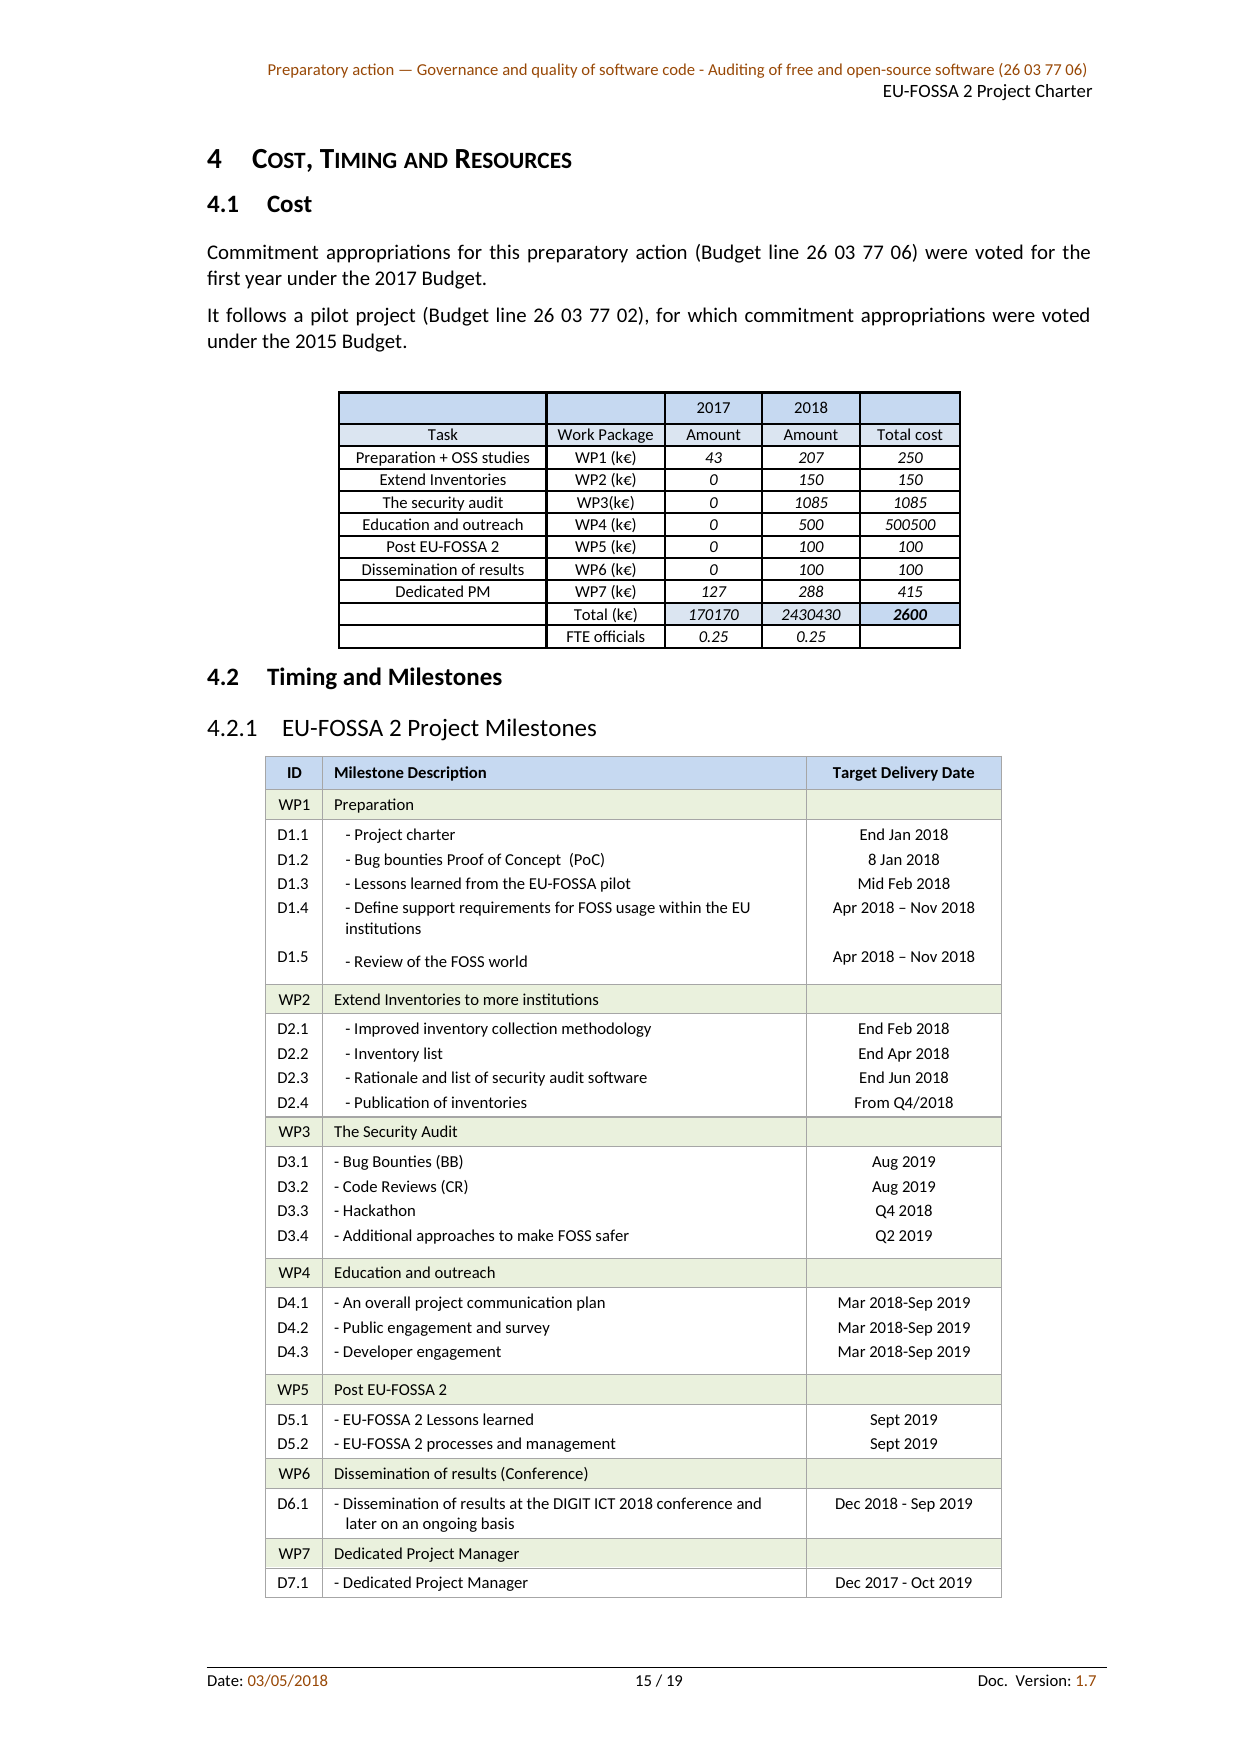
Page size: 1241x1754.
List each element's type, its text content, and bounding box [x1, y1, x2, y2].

table_cell 250 [861, 447, 959, 467]
table_cell 1085 [861, 492, 959, 512]
table_cell [807, 1375, 1001, 1404]
text It follows a pilot project (Budget line 26 03 77 02), for which commitment appropriations were voted under the 2015 Budget. [207, 303, 1092, 353]
table_cell WP7 (k€) [548, 581, 664, 602]
table_cell [807, 985, 1001, 1013]
table_cell WP5 (k€) [548, 537, 664, 557]
table_cell WP1 (k€) [548, 447, 664, 467]
table_cell 500 [861, 514, 959, 534]
table_header [340, 394, 545, 423]
table_cell [807, 1539, 1001, 1567]
table_cell WP1 [266, 790, 322, 819]
table_cell [340, 604, 545, 624]
table_cell Amount [763, 425, 859, 445]
table_header Milestone Description [323, 757, 806, 789]
table_cell WP2 [266, 985, 322, 1013]
table_cell Education and outreach [323, 1259, 806, 1287]
table_cell D2.1 D2.2 D2.3 D2.4 [266, 1014, 322, 1116]
table_header 2018 [763, 394, 859, 423]
table_cell 0 [666, 470, 761, 490]
table_cell 2600 [861, 604, 959, 624]
table_cell WP4 (k€) [548, 514, 664, 534]
table_cell 500 [763, 514, 859, 534]
table_cell - Bug Bounties (BB) - Code Reviews (CR) - Hackathon - Additional approaches to make FOSS safer [323, 1147, 806, 1258]
table_cell WP3 [266, 1118, 322, 1146]
table_cell - EU-FOSSA 2 Lessons learned - EU-FOSSA 2 processes and management [323, 1405, 806, 1458]
table_cell Total (k€) [548, 604, 664, 624]
table_cell - An overall project communication plan - Public engagement and survey - Developer engagement [323, 1288, 806, 1374]
table_cell WP4 [266, 1259, 322, 1287]
table_cell Preparation [323, 790, 806, 819]
table_cell 127 [666, 581, 761, 602]
table_cell Dissemination of results (Conference) [323, 1459, 806, 1488]
table_cell Dedicated PM [340, 581, 545, 602]
table_cell D4.1 D4.2 D4.3 [266, 1288, 322, 1374]
table_cell End Feb 2018 End Apr 2018 End Jun 2018 From Q4/2018 [807, 1014, 1001, 1116]
table_cell Dec 2017 - Oct 2019 [807, 1569, 1001, 1597]
text Commitment appropriations for this preparatory action (Budget line 26 03 77 06) were voted for the first year under the 2017 Budget. [207, 239, 1092, 290]
table_cell WP7 [266, 1539, 322, 1567]
table_cell D7.1 [266, 1569, 322, 1597]
subtitle Timing and Milestones [207, 661, 1092, 692]
table_cell The security audit [340, 492, 545, 512]
table_cell [340, 626, 545, 647]
table_cell 2430 [763, 604, 859, 624]
table_header Target Delivery Date [807, 757, 1001, 789]
table_cell 207 [763, 447, 859, 467]
table_cell - Project charter - Bug bounties Proof of Concept (PoC) - Lessons learned from the EU-FOSSA pilot - Define support requirements for FOSS usage within the EU institutions - Review of the FOSS world [323, 820, 806, 984]
table_cell 0.25 [763, 626, 859, 647]
subtitle EU-FOSSA 2 Project Milestones [207, 712, 1092, 743]
table_cell Amount [666, 425, 761, 445]
table_cell Dedicated Project Manager [323, 1539, 806, 1567]
table_cell 100 [763, 537, 859, 557]
table_cell 288 [763, 581, 859, 602]
table_cell 0.25 [666, 626, 761, 647]
table_cell Aug 2019 Aug 2019 Q4 2018 Q2 2019 [807, 1147, 1001, 1258]
table_cell 43 [666, 447, 761, 467]
table_cell Total cost [861, 425, 959, 445]
table_cell [861, 626, 959, 647]
table_cell [807, 790, 1001, 819]
table_header [548, 394, 664, 423]
table_header [861, 394, 959, 423]
table_cell Task [340, 425, 545, 445]
table_cell D1.1 D1.2 D1.3 D1.4 D1.5 [266, 820, 322, 984]
table_header ID [266, 757, 322, 789]
table_cell Work Package [548, 425, 664, 445]
table_cell WP3(k€) [548, 492, 664, 512]
table_cell 415 [861, 581, 959, 602]
subtitle Cost [207, 188, 1092, 218]
table_cell 100 [763, 559, 859, 579]
table_cell D5.1 D5.2 [266, 1405, 322, 1458]
table_cell 100 [861, 537, 959, 557]
table_cell [807, 1259, 1001, 1287]
table_cell - Improved inventory collection methodology - Inventory list - Rationale and list of security audit software - Publication of inventories [323, 1014, 806, 1116]
table_cell Preparation + OSS studies [340, 447, 545, 467]
table_cell Post EU-FOSSA 2 [340, 537, 545, 557]
table_cell 0 [666, 537, 761, 557]
table_cell 170 [666, 604, 761, 624]
table_cell - Dedicated Project Manager [323, 1569, 806, 1597]
table_cell 1085 [763, 492, 859, 512]
subtitle Cost, Timing and Resources [207, 140, 1092, 175]
table_cell 150 [861, 470, 959, 490]
table_cell Dissemination of results [340, 559, 545, 579]
table_cell WP6 (k€) [548, 559, 664, 579]
table_cell The Security Audit [323, 1118, 806, 1146]
table_cell Post EU-FOSSA 2 [323, 1375, 806, 1404]
table_cell 150 [763, 470, 859, 490]
table_cell 0 [666, 514, 761, 534]
table_cell Sept 2019 Sept 2019 [807, 1405, 1001, 1458]
table_cell 100 [861, 559, 959, 579]
table_cell 0 [666, 492, 761, 512]
table_cell FTE officials [548, 626, 664, 647]
table_cell WP6 [266, 1459, 322, 1488]
table_cell Education and outreach [340, 514, 545, 534]
table_cell WP2 (k€) [548, 470, 664, 490]
table_cell End Jan 2018 8 Jan 2018 Mid Feb 2018 Apr 2018 – Nov 2018 Apr 2018 – Nov 2018 [807, 820, 1001, 984]
table_cell [807, 1459, 1001, 1488]
table_cell - Dissemination of results at the DIGIT ICT 2018 conference and later on an ongoing basis [323, 1489, 806, 1538]
table_cell Dec 2018 - Sep 2019 [807, 1489, 1001, 1538]
table_cell D3.1 D3.2 D3.3 D3.4 [266, 1147, 322, 1258]
table_header 2017 [666, 394, 761, 423]
table_cell 0 [666, 559, 761, 579]
table_cell WP5 [266, 1375, 322, 1404]
table_cell D6.1 [266, 1489, 322, 1538]
table_cell Extend Inventories to more institutions [323, 985, 806, 1013]
table_cell Mar 2018-Sep 2019 Mar 2018-Sep 2019 Mar 2018-Sep 2019 [807, 1288, 1001, 1374]
table_cell Extend Inventories [340, 470, 545, 490]
table_cell [807, 1118, 1001, 1146]
